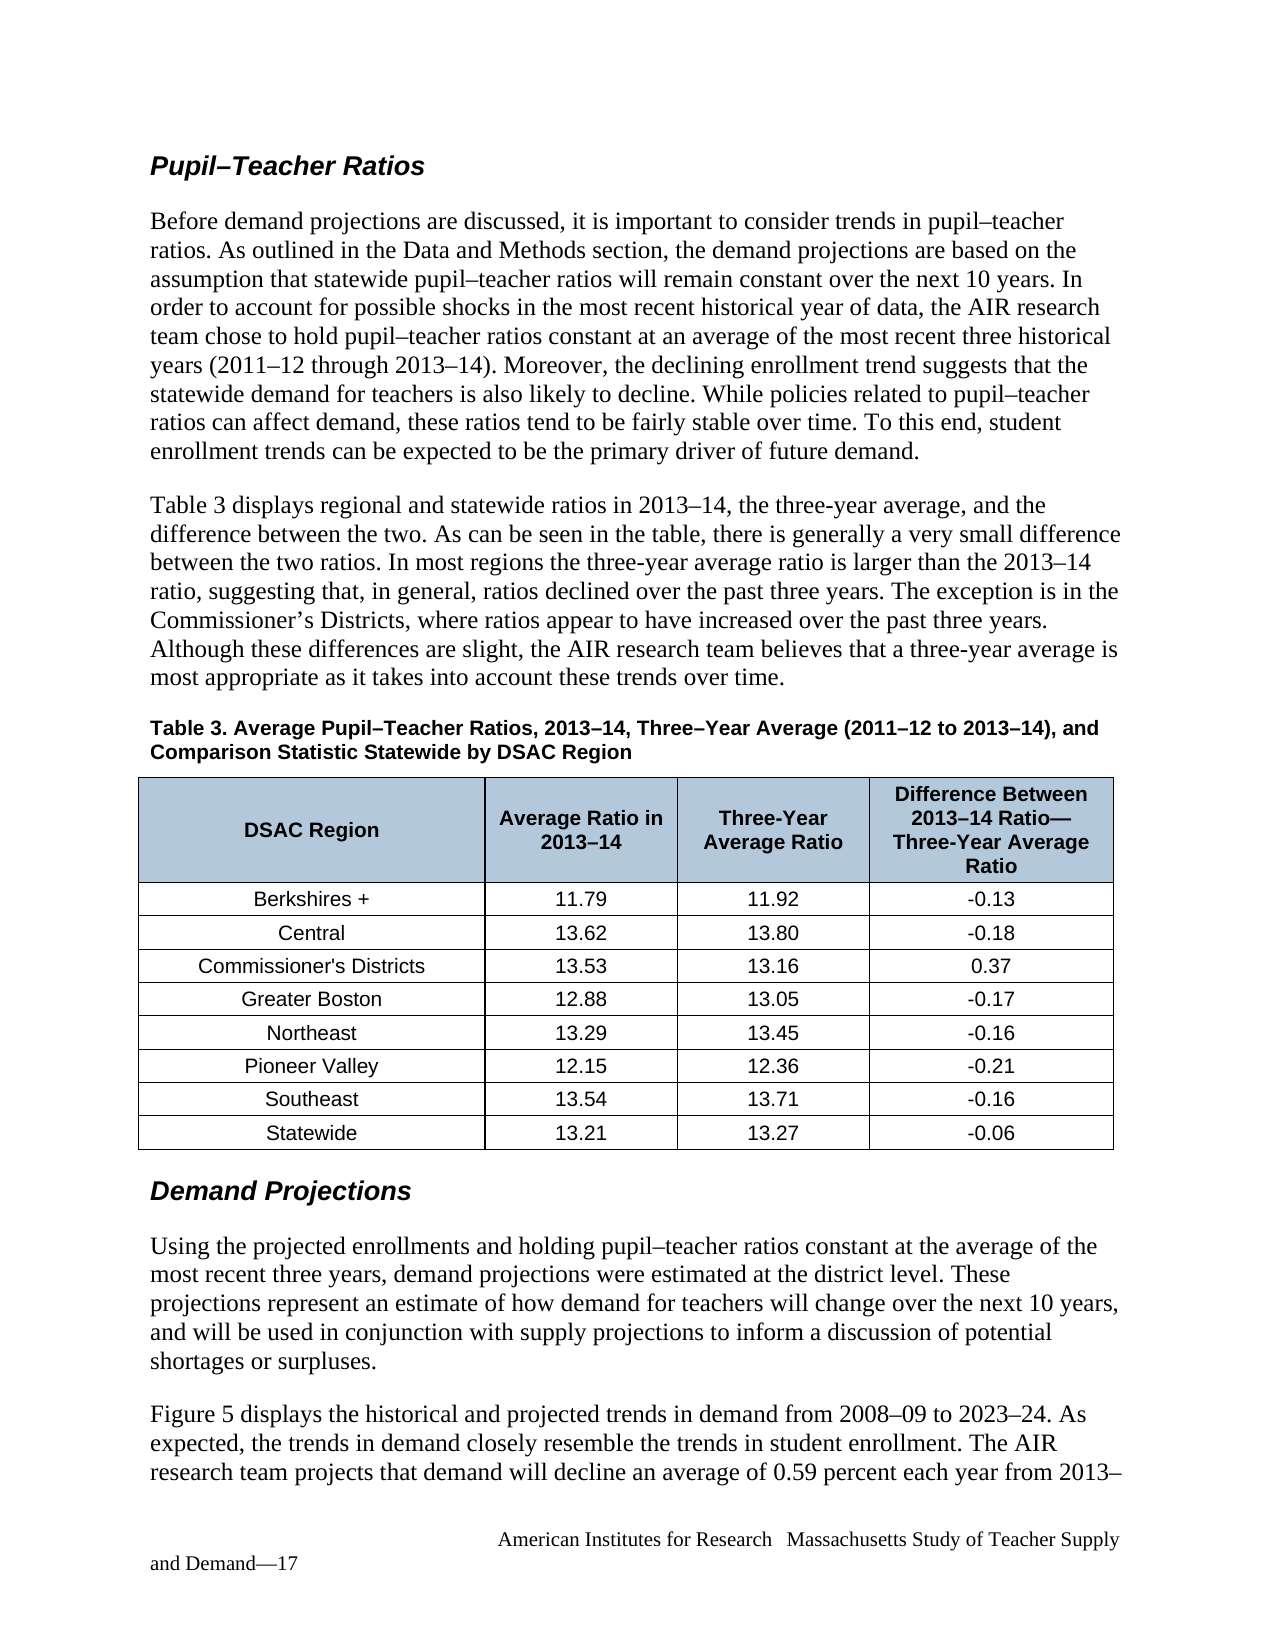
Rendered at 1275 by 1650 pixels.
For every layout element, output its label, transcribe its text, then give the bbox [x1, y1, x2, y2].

subtitle Demand Projections [150, 1174, 1125, 1206]
table_cell -0.16 [870, 1083, 1113, 1115]
table_header Average Ratio in 2013–14 [486, 778, 677, 882]
table_cell -0.17 [870, 983, 1113, 1015]
table_cell 11.92 [678, 883, 869, 915]
subtitle Pupil–Teacher Ratios [150, 150, 1125, 181]
table_cell 12.36 [678, 1050, 869, 1082]
text Before demand projections are discussed, it is important to consider trends in pupil–teacher ratios. As outlined in the Data and Methods section, the demand projections are based on the assumption that statewide pupil–teacher ratios will remain constant over the next 10 years. In order to account for possible shocks in the most recent historical year of data, the AIR research team chose to hold pupil–teacher ratios constant at an average of the most recent three historical years (2011–12 through 2013–14). Moreover, the declining enrollment trend suggests that the statewide demand for teachers is also likely to decline. While policies related to pupil–teacher ratios can affect demand, these ratios tend to be fairly stable over time. To this end, student enrollment trends can be expected to be the primary driver of future demand. [150, 206, 1125, 465]
table_cell 13.71 [678, 1083, 869, 1115]
table_cell 13.27 [678, 1116, 869, 1148]
table_cell Greater Boston [139, 983, 484, 1015]
table_cell Central [139, 916, 484, 948]
table_cell -0.18 [870, 916, 1113, 948]
table_cell 13.29 [486, 1016, 677, 1048]
table_cell 13.05 [678, 983, 869, 1015]
table_cell Commissioner's Districts [139, 950, 484, 982]
text Table 3 displays regional and statewide ratios in 2013–14, the three-year average, and the difference between the two. As can be seen in the table, there is generally a very small difference between the two ratios. In most regions the three-year average ratio is larger than the 2013–14 ratio, suggesting that, in general, ratios declined over the past three years. The exception is in the Commissioner’s Districts, where ratios appear to have increased over the past three years. Although these differences are slight, the AIR research team believes that a three-year average is most appropriate as it takes into account these trends over time. [150, 490, 1125, 691]
table_cell -0.21 [870, 1050, 1113, 1082]
table_cell 12.15 [486, 1050, 677, 1082]
table_cell -0.13 [870, 883, 1113, 915]
table_cell 13.16 [678, 950, 869, 982]
table_cell 13.54 [486, 1083, 677, 1115]
table_cell Southeast [139, 1083, 484, 1115]
table_cell -0.16 [870, 1016, 1113, 1048]
table_cell 13.53 [486, 950, 677, 982]
title Table 3. Average Pupil–Teacher Ratios, 2013–14, Three–Year Average (2011–12 to 2013–14), and Comparison Statistic Statewide by DSAC Region [150, 716, 1125, 764]
table_cell Berkshires + [139, 883, 484, 915]
table_cell 12.88 [486, 983, 677, 1015]
table_cell 13.45 [678, 1016, 869, 1048]
table_cell 13.80 [678, 916, 869, 948]
text Using the projected enrollments and holding pupil–teacher ratios constant at the average of the most recent three years, demand projections were estimated at the district level. These projections represent an estimate of how demand for teachers will change over the next 10 years, and will be used in conjunction with supply projections to inform a discussion of potential shortages or surpluses. [150, 1231, 1125, 1374]
table_cell 13.21 [486, 1116, 677, 1148]
table_cell Statewide [139, 1116, 484, 1148]
table_header Three-Year Average Ratio [678, 778, 869, 882]
table_cell Pioneer Valley [139, 1050, 484, 1082]
table_cell Northeast [139, 1016, 484, 1048]
table_header Difference Between 2013–14 Ratio—Three-Year Average Ratio [870, 778, 1113, 882]
table_header DSAC Region [139, 778, 484, 882]
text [150, 1399, 1125, 1486]
table_cell 13.62 [486, 916, 677, 948]
table_cell 0.37 [870, 950, 1113, 982]
table_cell -0.06 [870, 1116, 1113, 1148]
table_cell 11.79 [486, 883, 677, 915]
